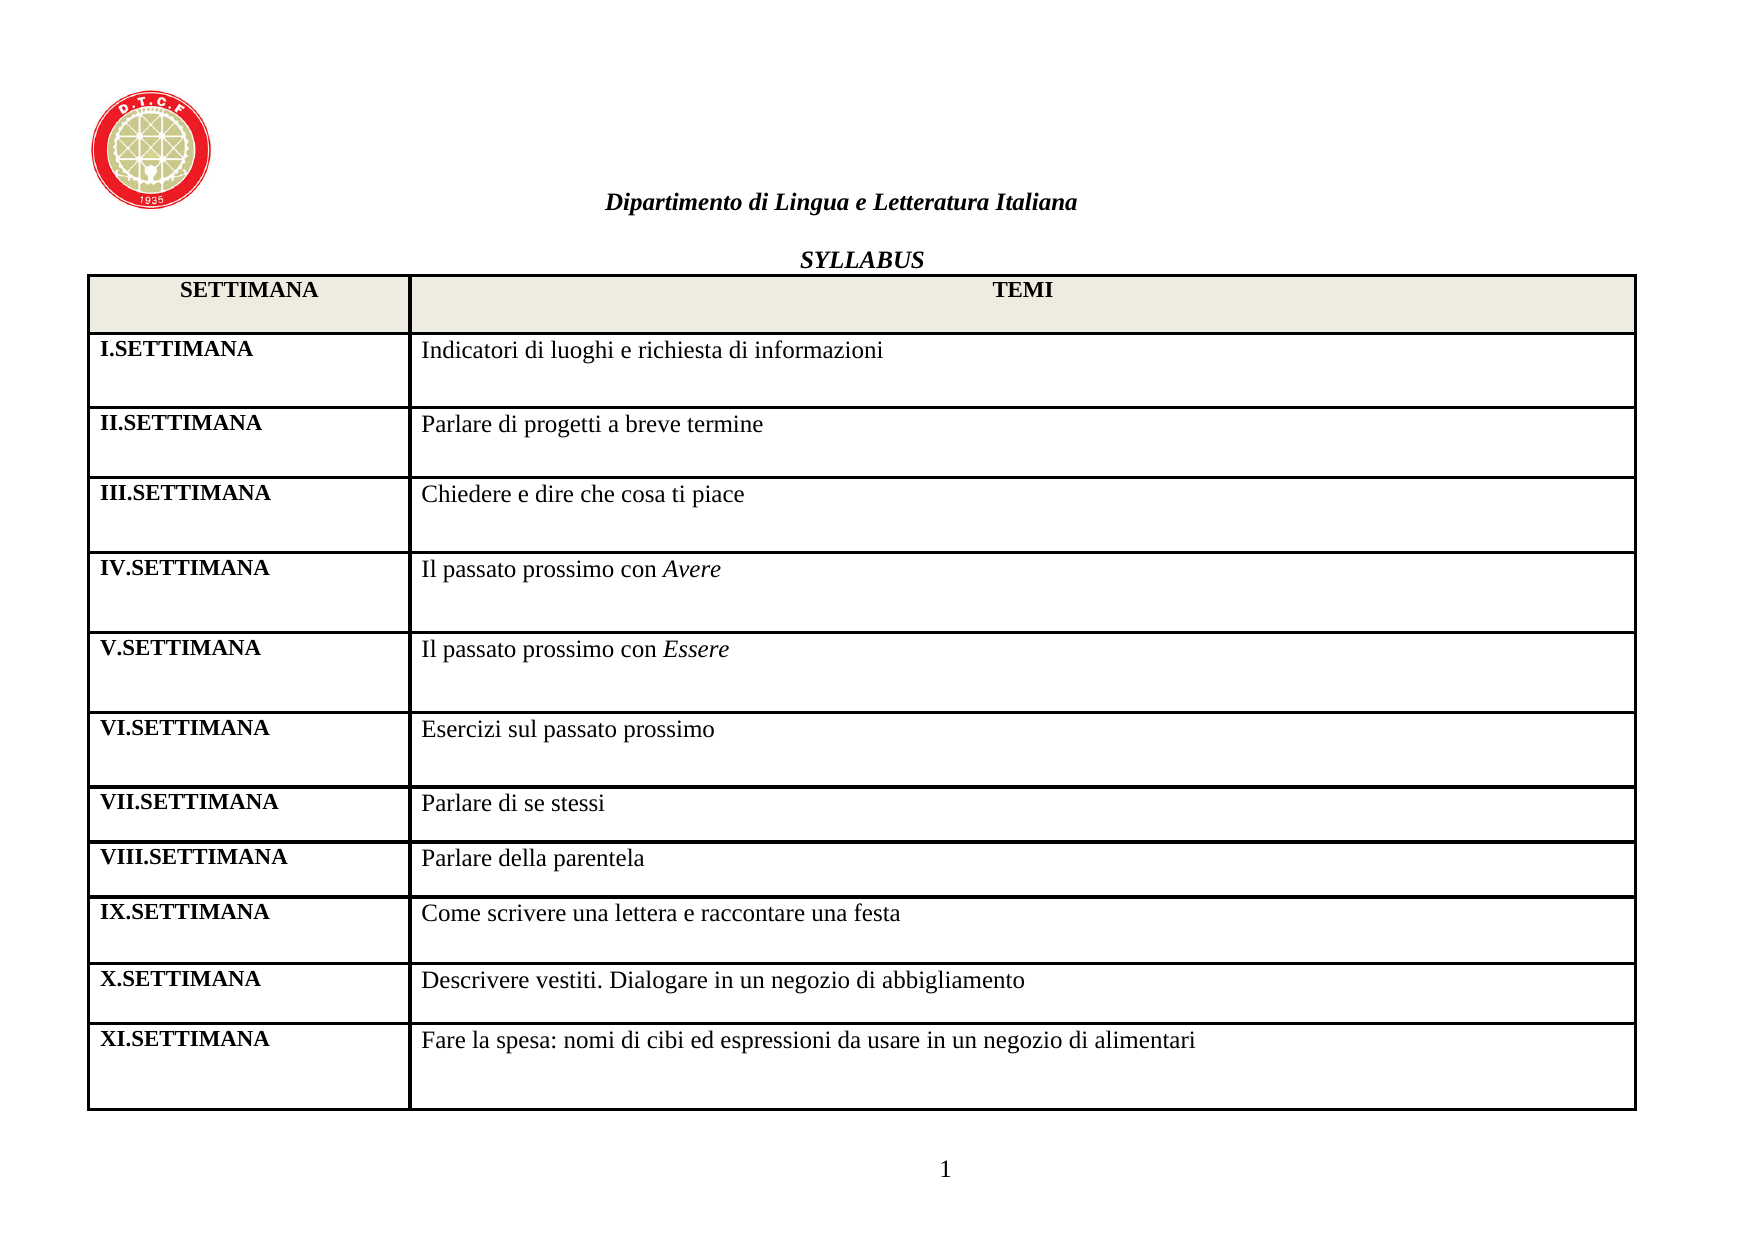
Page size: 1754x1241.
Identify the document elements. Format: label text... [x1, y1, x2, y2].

table_cell Il passato prossimo con Essere [412, 634, 1634, 711]
table_cell I.SETTIMANA [90, 335, 408, 406]
table_cell Descrivere vestiti. Dialogare in un negozio di abbigliamento [412, 965, 1634, 1022]
table_cell III.SETTIMANA [90, 479, 408, 551]
table_cell Chiedere e dire che cosa ti piace [412, 479, 1634, 551]
table_cell XI.SETTIMANA [90, 1025, 408, 1107]
table_cell VI.SETTIMANA [90, 714, 408, 785]
table_cell V.SETTIMANA [90, 634, 408, 711]
table_cell Parlare di se stessi [412, 789, 1634, 840]
table_header SETTIMANA [90, 277, 408, 332]
table_cell Parlare di progetti a breve termine [412, 409, 1634, 476]
table_cell Fare la spesa: nomi di cibi ed espressioni da usare in un negozio di alimentari [412, 1025, 1634, 1107]
table_cell IX.SETTIMANA [90, 899, 408, 962]
table_cell VII.SETTIMANA [90, 789, 408, 840]
table_cell II.SETTIMANA [90, 409, 408, 476]
table_cell Il passato prossimo con Avere [412, 554, 1634, 631]
table_cell VIII.SETTIMANA [90, 844, 408, 895]
table_cell Indicatori di luoghi e richiesta di informazioni [412, 335, 1634, 406]
table_cell Parlare della parentela [412, 844, 1634, 895]
picture [88, 88, 213, 211]
table_cell X.SETTIMANA [90, 965, 408, 1022]
table_cell Come scrivere una lettera e raccontare una festa [412, 899, 1634, 962]
table_cell IV.SETTIMANA [90, 554, 408, 631]
table_cell Esercizi sul passato prossimo [412, 714, 1634, 785]
table_header TEMI [412, 277, 1634, 332]
